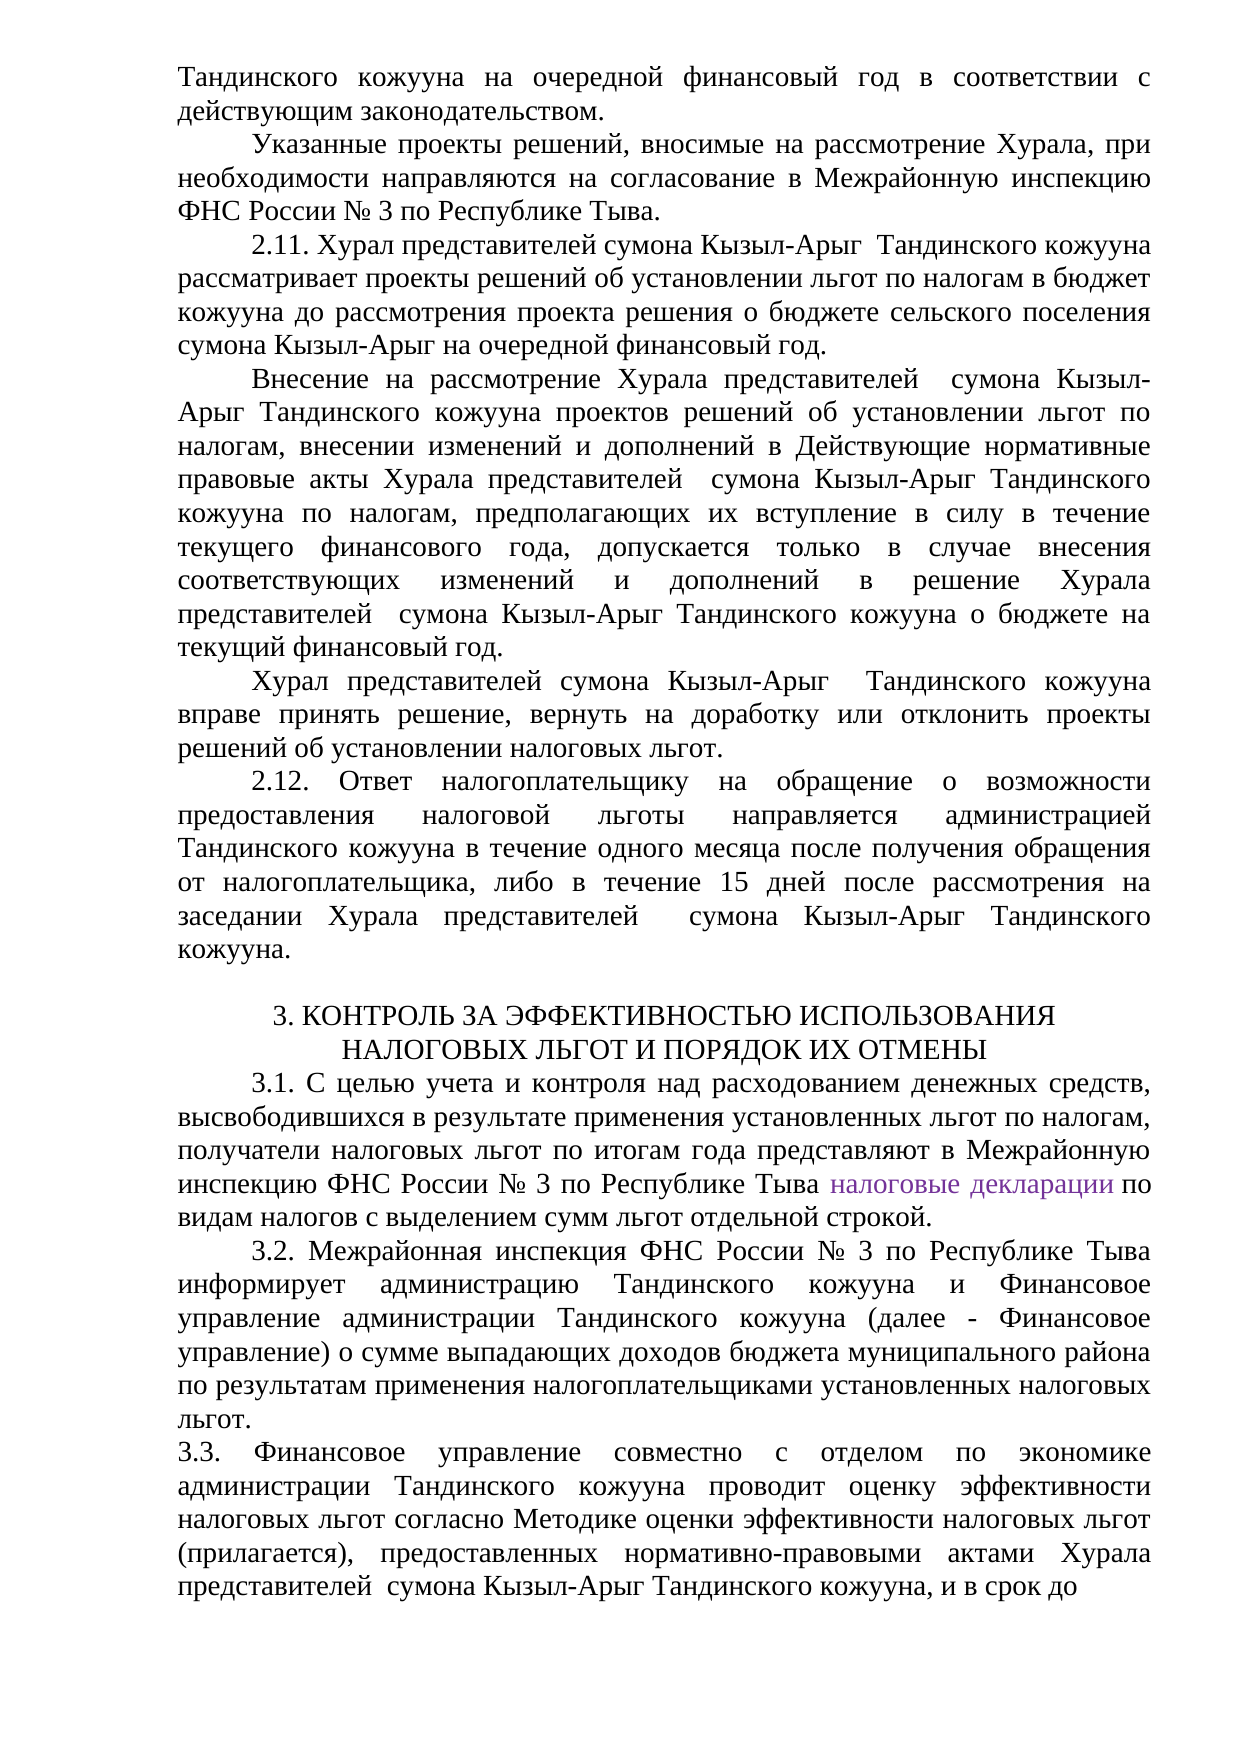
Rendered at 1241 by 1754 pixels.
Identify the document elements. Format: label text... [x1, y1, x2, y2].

text 2.11. Хурал представителей сумона Кызыл-Арыг Тандинского кожууна рассматривает проекты решений об установлении льгот по налогам в бюджет кожууна до рассмотрения проекта решения о бюджете сельского поселения сумона Кызыл-Арыг на очередной финансовый год. [177, 227, 1152, 361]
text 3. КОНТРОЛЬ ЗА ЭФФЕКТИВНОСТЬЮ ИСПОЛЬЗОВАНИЯ НАЛОГОВЫХ ЛЬГОТ И ПОРЯДОК ИХ ОТМЕНЫ [177, 998, 1152, 1065]
text Внесение на рассмотрение Хурала представителей сумона Кызыл-Арыг Тандинского кожууна проектов решений об установлении льгот по налогам, внесении изменений и дополнений в Действующие нормативные правовые акты Хурала представителей сумона Кызыл-Арыг Тандинского кожууна по налогам, предполагающих их вступление в силу в течение текущего финансового года, допускается только в случае внесения соответствующих изменений и дополнений в решение Хурала представителей сумона Кызыл-Арыг Тандинского кожууна о бюджете на текущий финансовый год. [177, 361, 1152, 663]
text 3.1. С целью учета и контроля над расходованием денежных средств, высвободившихся в результате применения установленных льгот по налогам, получатели налоговых льгот по итогам года представляют в Межрайонную инспекцию ФНС России № 3 по Республике Тыва налоговые декларации по видам налогов с выделением сумм льгот отдельной строкой. [177, 1065, 1152, 1233]
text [177, 59, 1152, 126]
text Указанные проекты решений, вносимые на рассмотрение Хурала, при необходимости направляются на согласование в Межрайонную инспекцию ФНС России № 3 по Республике Тыва. [177, 126, 1152, 227]
text Хурал представителей сумона Кызыл-Арыг Тандинского кожууна вправе принять решение, вернуть на доработку или отклонить проекты решений об установлении налоговых льгот. [177, 663, 1152, 763]
text 2.12. Ответ налогоплательщику на обращение о возможности предоставления налоговой льготы направляется администрацией Тандинского кожууна в течение одного месяца после получения обращения от налогоплательщика, либо в течение 15 дней после рассмотрения на заседании Хурала представителей сумона Кызыл-Арыг Тандинского кожууна. [177, 763, 1152, 965]
text 3.2. Межрайонная инспекция ФНС России № 3 по Республике Тыва информирует администрацию Тандинского кожууна и Финансовое управление администрации Тандинского кожууна (далее - Финансовое управление) о сумме выпадающих доходов бюджета муниципального района по результатам применения налогоплательщиками установленных налоговых льгот. [177, 1233, 1152, 1434]
text 3.3. Финансовое управление совместно с отделом по экономике администрации Тандинского кожууна проводит оценку эффективности налоговых льгот согласно Методике оценки эффективности налоговых льгот (прилагается), предоставленных нормативно-правовыми актами Хурала представителей сумона Кызыл-Арыг Тандинского кожууна, и в срок до [177, 1434, 1152, 1602]
